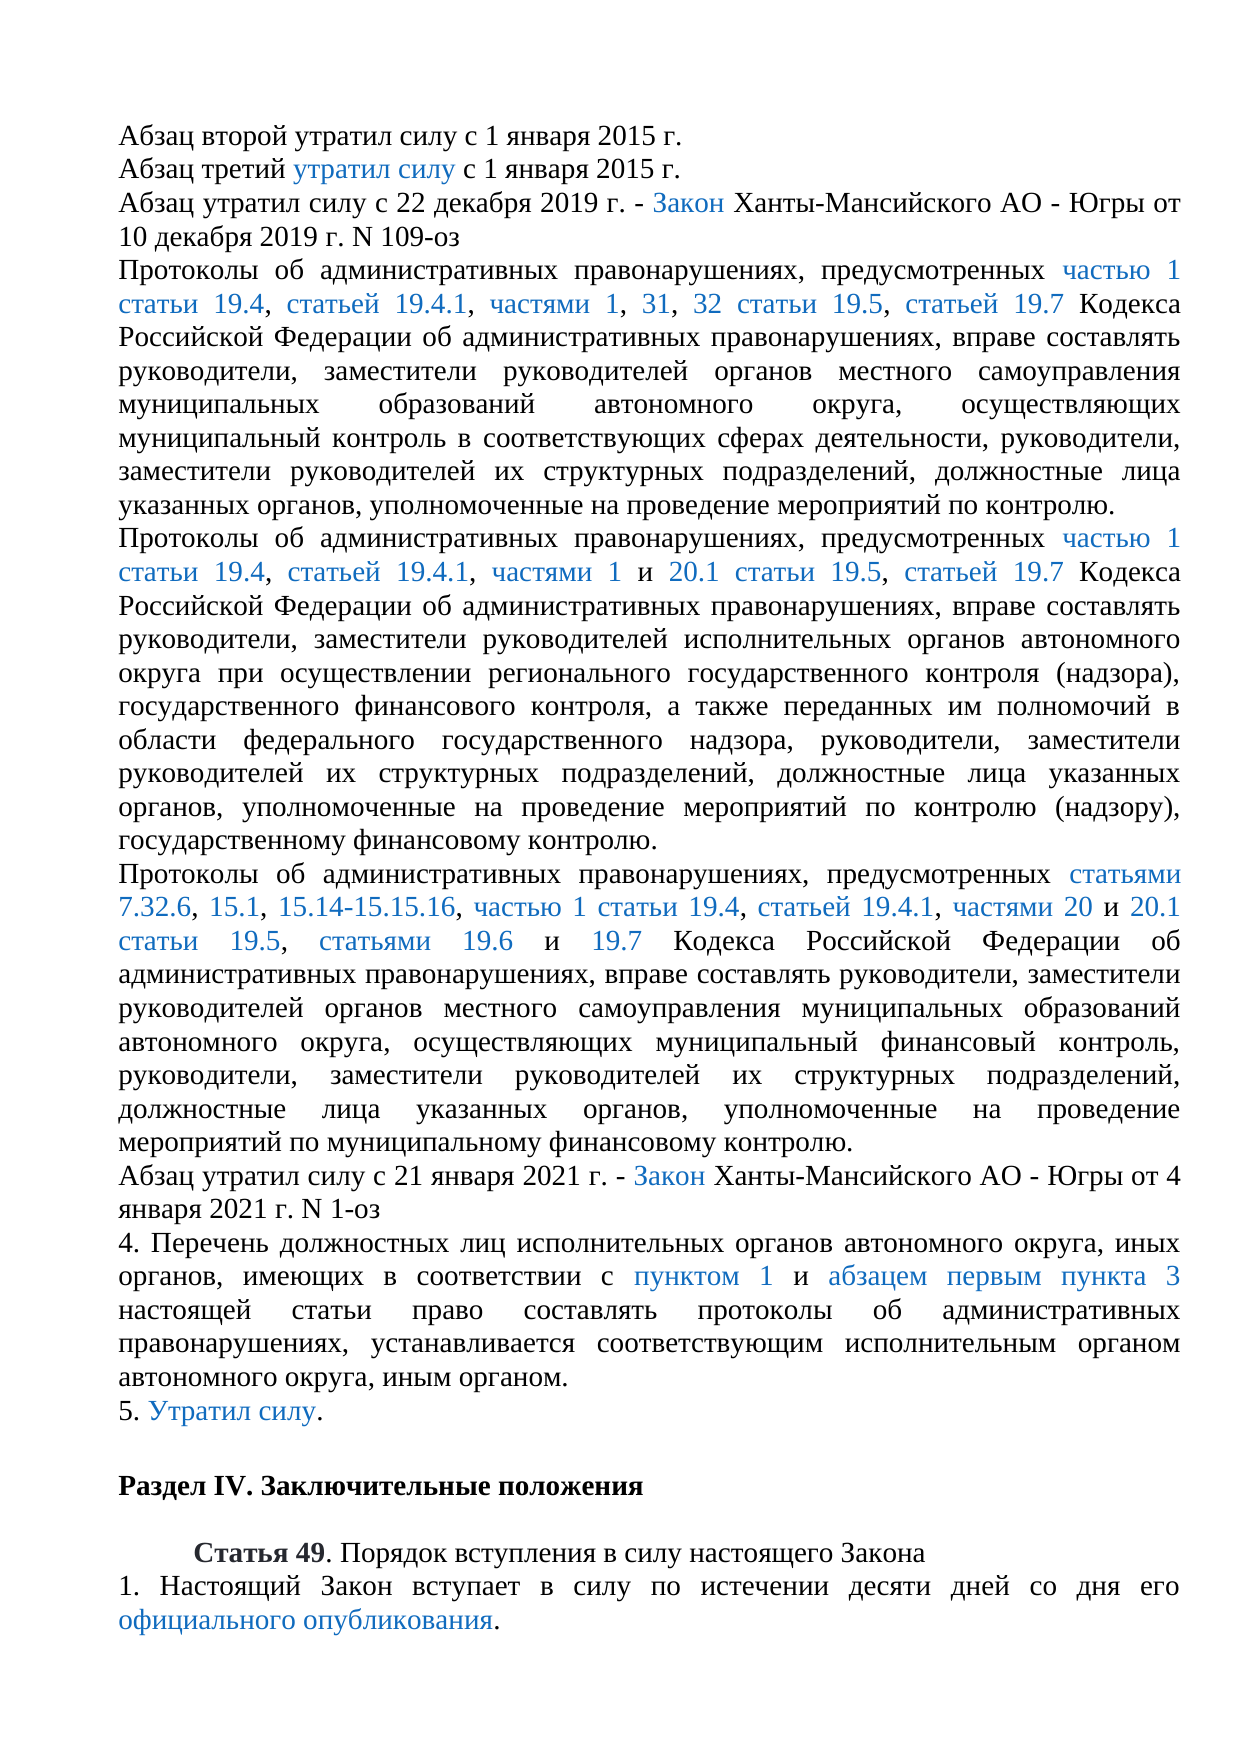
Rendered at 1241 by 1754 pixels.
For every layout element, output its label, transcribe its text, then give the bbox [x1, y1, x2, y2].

text Абзац второй утратил силу с 1 января 2015 г. [118, 118, 1181, 152]
text Абзац утратил силу с 21 января 2021 г. - Закон Ханты-Мансийского АО - Югры от 4 января 2021 г. N 1-оз [118, 1158, 1181, 1225]
text 4. Перечень должностных лиц исполнительных органов автономного округа, иных органов, имеющих в соответствии с пунктом 1 и абзацем первым пункта 3 настоящей статьи право составлять протоколы об административных правонарушениях, устанавливается соответствующим исполнительным органом автономного округа, иным органом. [118, 1225, 1181, 1393]
text Статья 49. Порядок вступления в силу настоящего Закона [193, 1535, 1181, 1568]
text Протоколы об административных правонарушениях, предусмотренных статьями 7.32.6, 15.1, 15.14-15.15.16, частью 1 статьи 19.4, статьей 19.4.1, частями 20 и 20.1 статьи 19.5, статьями 19.6 и 19.7 Кодекса Российской Федерации об административных правонарушениях, вправе составлять руководители, заместители руководителей органов местного самоуправления муниципальных образований автономного округа, осуществляющих муниципальный финансовый контроль, руководители, заместители руководителей их структурных подразделений, должностные лица указанных органов, уполномоченные на проведение мероприятий по муниципальному финансовому контролю. [118, 856, 1181, 1158]
text Протоколы об административных правонарушениях, предусмотренных частью 1 статьи 19.4, статьей 19.4.1, частями 1 и 20.1 статьи 19.5, статьей 19.7 Кодекса Российской Федерации об административных правонарушениях, вправе составлять руководители, заместители руководителей исполнительных органов автономного округа при осуществлении регионального государственного контроля (надзора), государственного финансового контроля, а также переданных им полномочий в области федерального государственного надзора, руководители, заместители руководителей их структурных подразделений, должностные лица указанных органов, уполномоченные на проведение мероприятий по контролю (надзору), государственному финансовому контролю. [118, 521, 1181, 856]
subtitle Раздел IV. Заключительные положения [118, 1468, 1181, 1501]
text 5. Утратил силу. [118, 1393, 1181, 1426]
text Протоколы об административных правонарушениях, предусмотренных частью 1 статьи 19.4, статьей 19.4.1, частями 1, 31, 32 статьи 19.5, статьей 19.7 Кодекса Российской Федерации об административных правонарушениях, вправе составлять руководители, заместители руководителей органов местного самоуправления муниципальных образований автономного округа, осуществляющих муниципальный контроль в соответствующих сферах деятельности, руководители, заместители руководителей их структурных подразделений, должностные лица указанных органов, уполномоченные на проведение мероприятий по контролю. [118, 252, 1181, 521]
text Абзац утратил силу с 22 декабря 2019 г. - Закон Ханты-Мансийского АО - Югры от 10 декабря 2019 г. N 109-оз [118, 185, 1181, 252]
text Абзац третий утратил силу с 1 января 2015 г. [118, 152, 1181, 185]
text 1. Настоящий Закон вступает в силу по истечении десяти дней со дня его официального опубликования. [118, 1568, 1181, 1635]
